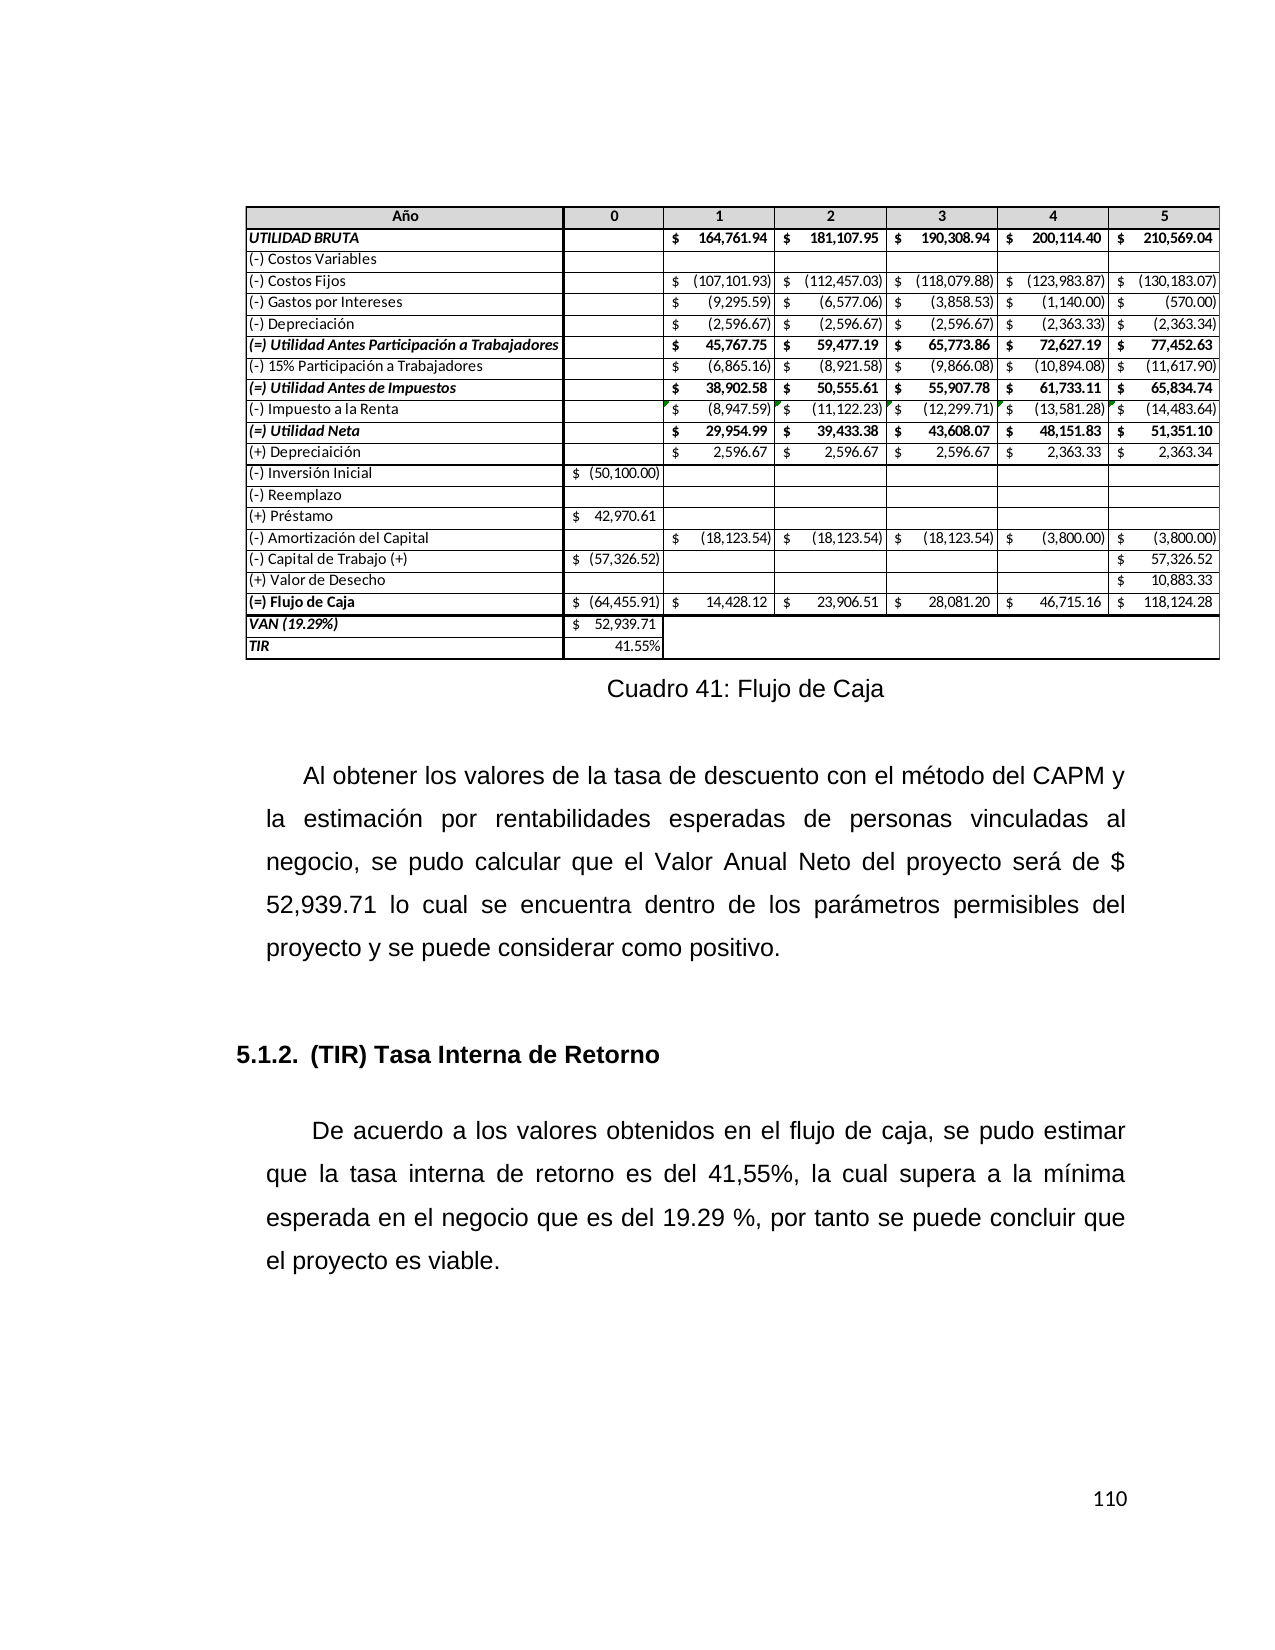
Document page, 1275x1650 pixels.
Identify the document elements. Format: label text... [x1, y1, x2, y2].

text De acuerdo a los valores obtenidos en el flujo de caja, se pudo estimar que la tasa interna de retorno es del 41,55%, la cual supera a la mínima esperada en el negocio que es del 19.29 %, por tanto se puede concluir que el proyecto es viable. [266, 1116, 1127, 1274]
text Al obtener los valores de la tasa de descuento con el método del CAPM y la estimación por rentabilidades esperadas de personas vinculadas al negocio, se pudo calcular que el Valor Anual Neto del proyecto será de $ 52,939.71 lo cual se encuentra dentro de los parámetros permisibles del proyecto y se puede considerar como positivo. [266, 761, 1127, 962]
subtitle 5.1.2. (TIR) Tasa Interna de Retorno [236, 1040, 1127, 1069]
list Cuadro 41: Flujo de Caja [364, 674, 1127, 703]
